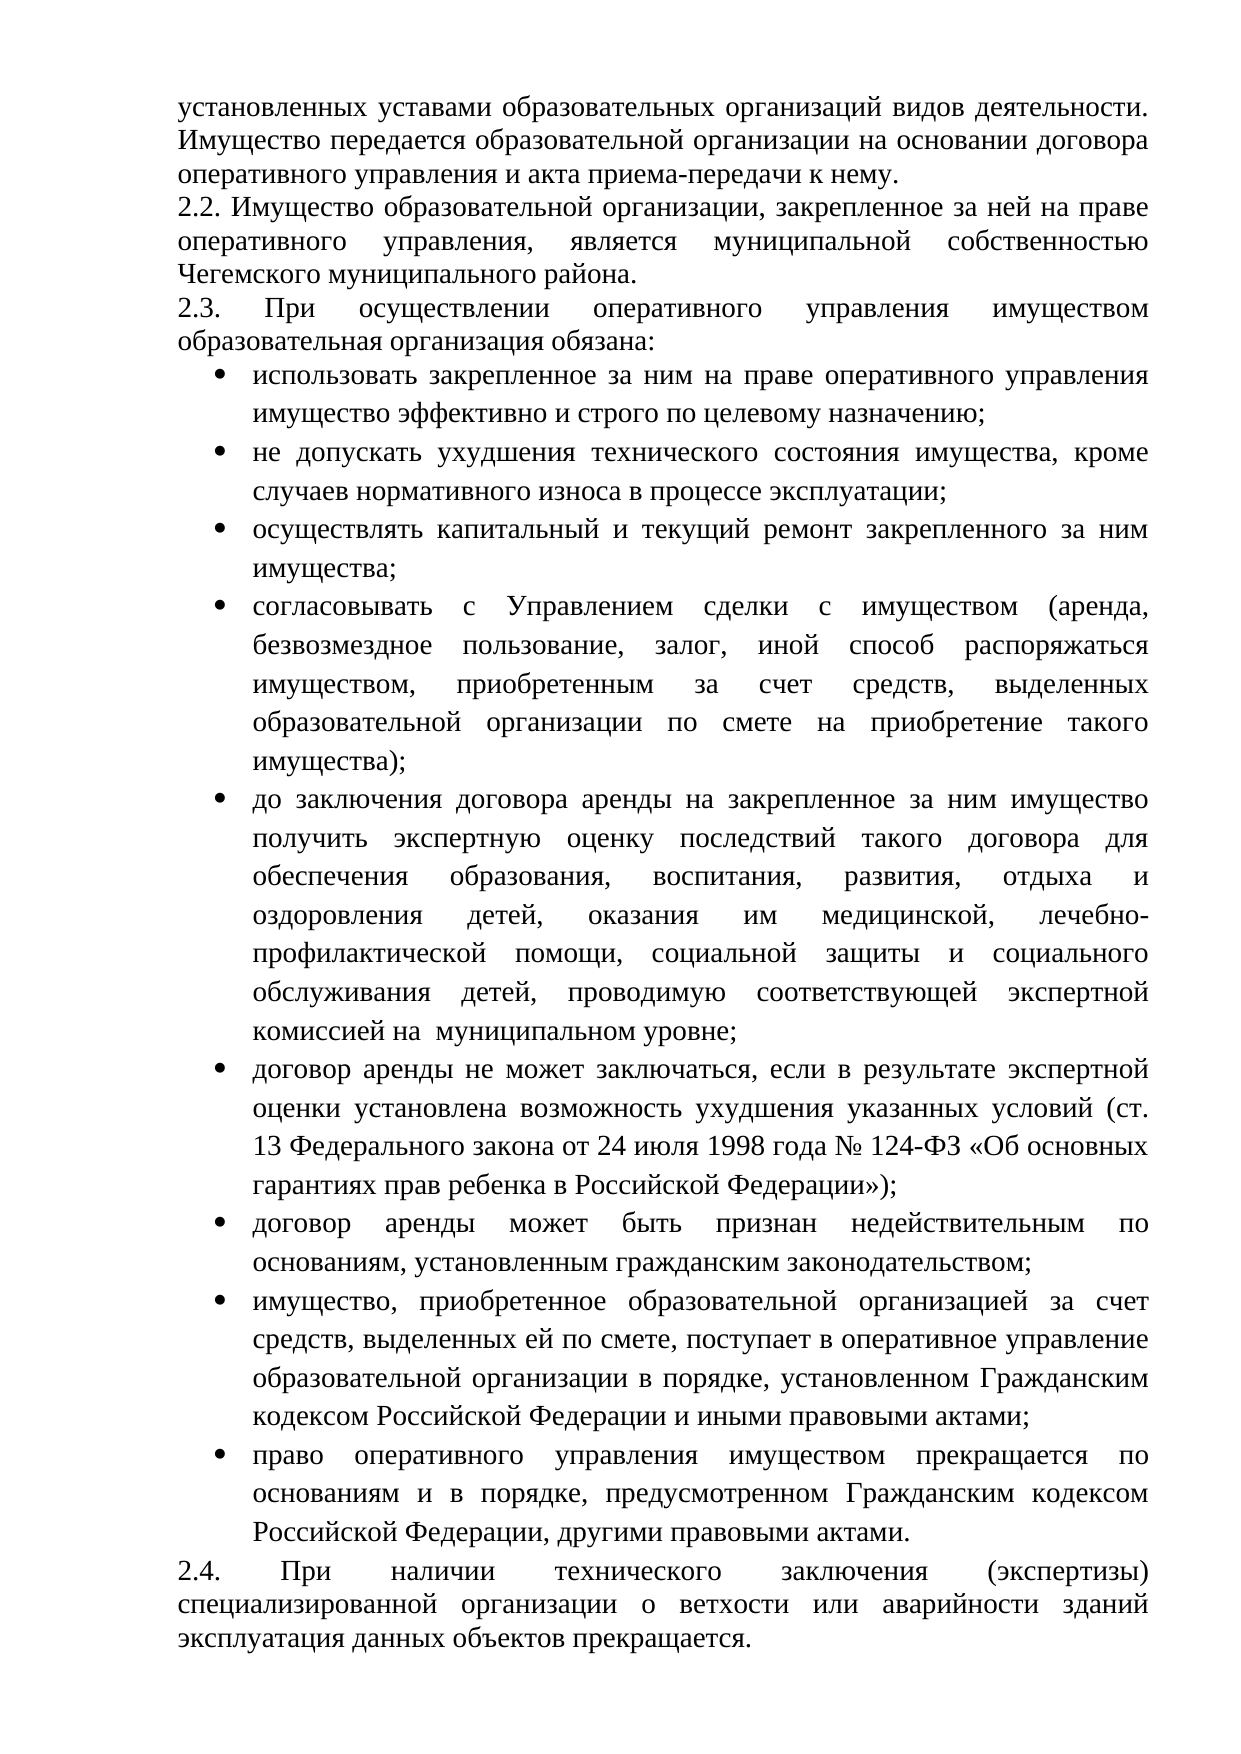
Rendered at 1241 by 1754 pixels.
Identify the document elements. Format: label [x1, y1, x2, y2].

table_header [177, 89, 1149, 1653]
